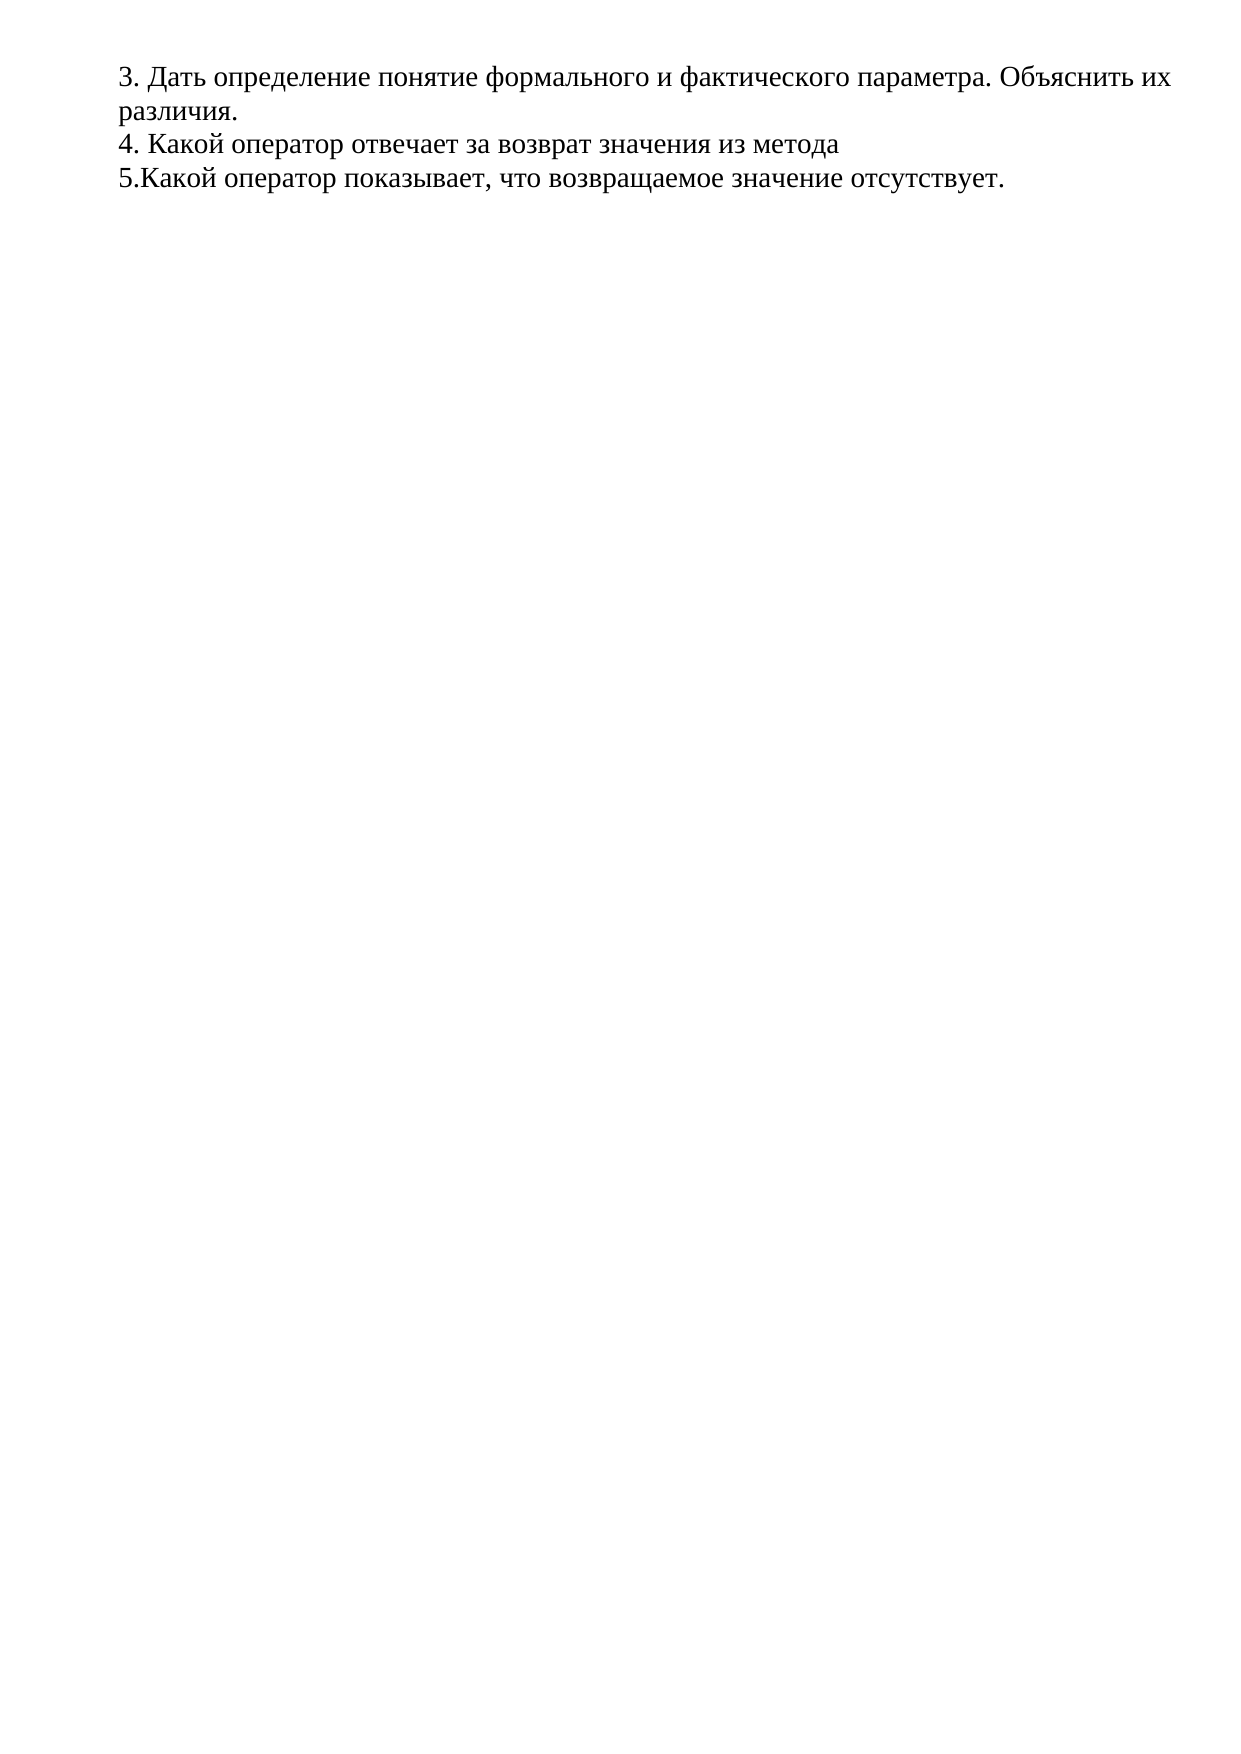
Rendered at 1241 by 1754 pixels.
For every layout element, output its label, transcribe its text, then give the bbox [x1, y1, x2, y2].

text 5.Какой оператор показывает, что возвращаемое значение отсутствует. [118, 160, 1181, 193]
text 3. Дать определение понятие формального и фактического параметра. Объяснить их различия. [118, 59, 1181, 126]
text 4. Какой оператор отвечает за возврат значения из метода [118, 126, 1181, 160]
